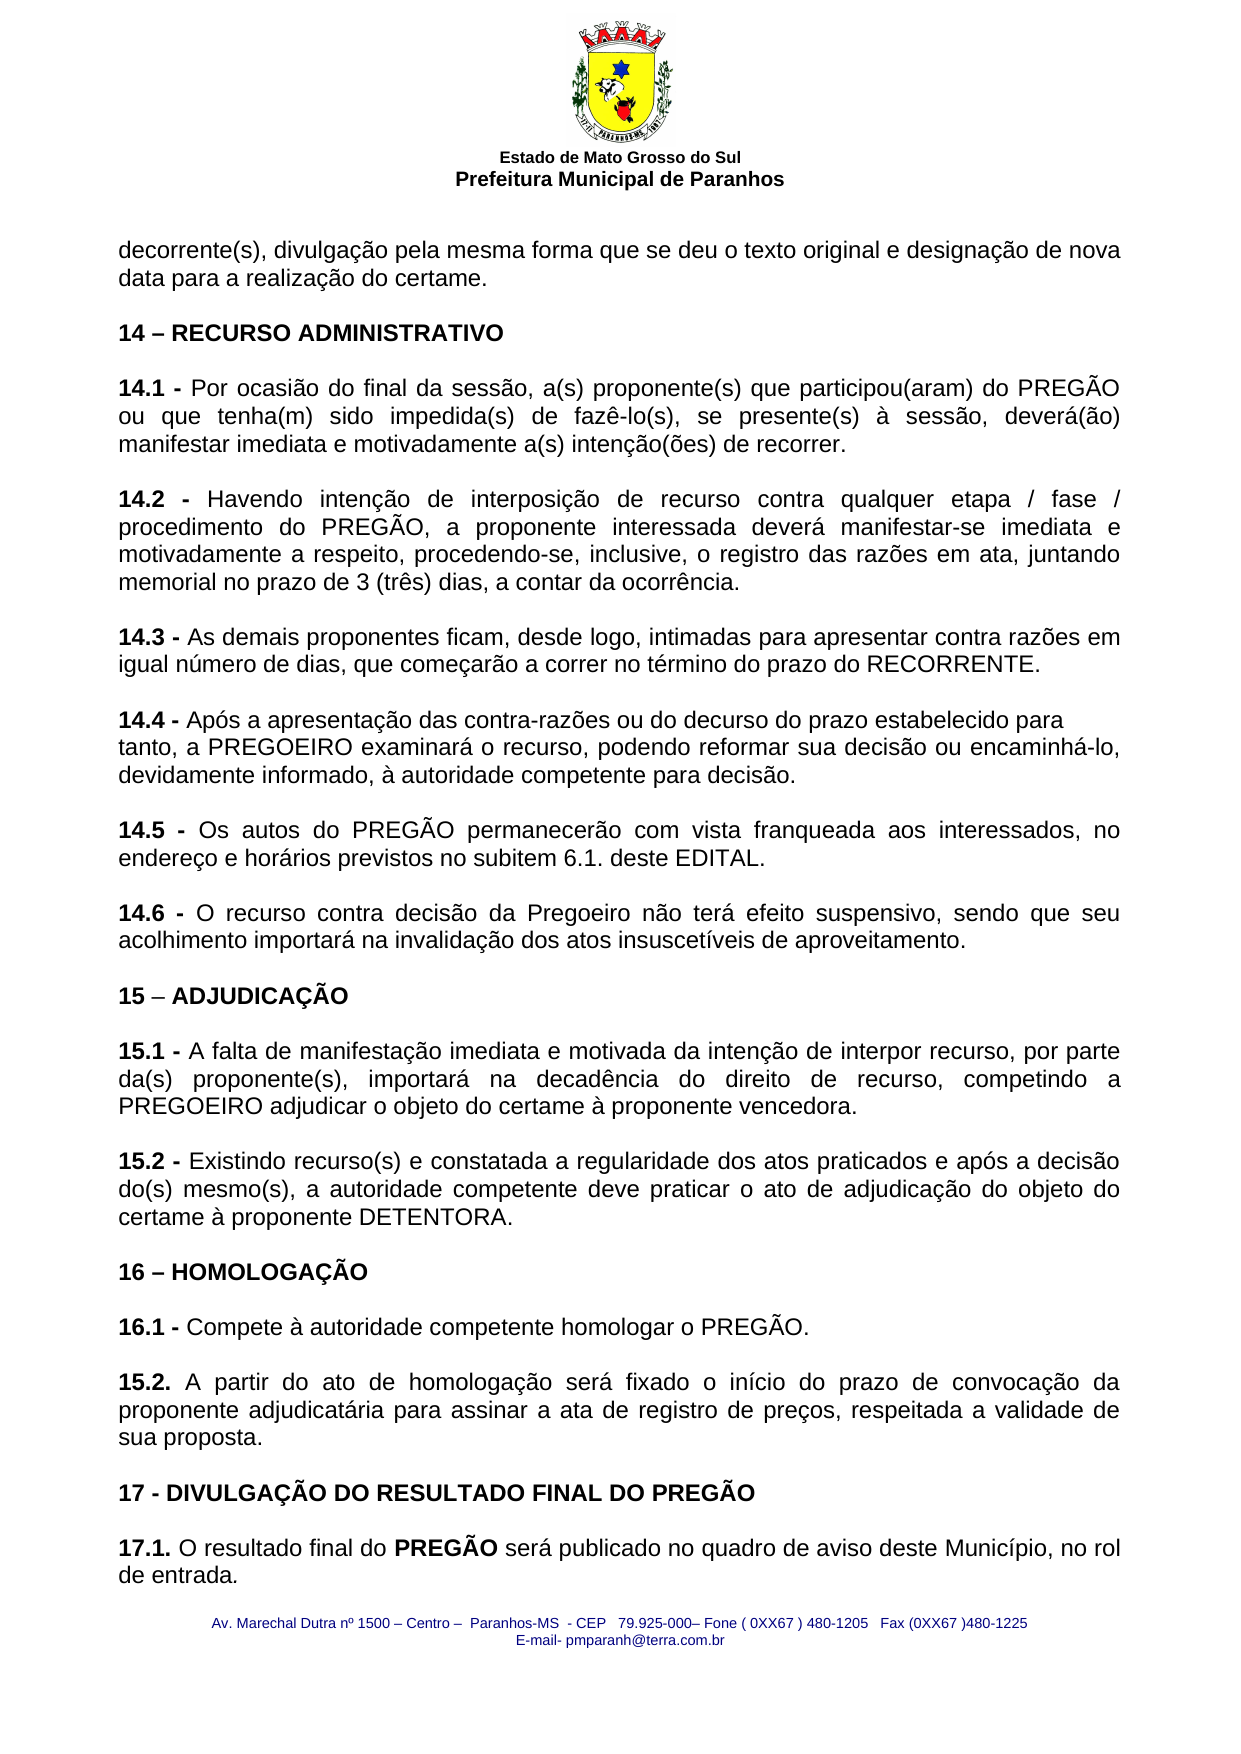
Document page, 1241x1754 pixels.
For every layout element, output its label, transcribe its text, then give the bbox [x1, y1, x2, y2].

text 17 - DIVULGAÇÃO DO RESULTADO FINAL DO PREGÃO [118, 1478, 1122, 1506]
picture [565, 13, 677, 147]
text 15.1 - A falta de manifestação imediata e motivada da intenção de interpor recurso, por parte da(s) proponente(s), importará na decadência do direito de recurso, competindo a PREGOEIRO adjudicar o objeto do certame à proponente vencedora. [118, 1037, 1122, 1120]
text 14.6 - O recurso contra decisão da Pregoeiro não terá efeito suspensivo, sendo que seu acolhimento importará na invalidação dos atos insuscetíveis de aproveitamento. [118, 899, 1122, 954]
text tanto, a PREGOEIRO examinará o recurso, podendo reformar sua decisão ou encaminhá-lo, devidamente informado, à autoridade competente para decisão. [118, 733, 1122, 788]
text 14.1 - Por ocasião do final da sessão, a(s) proponente(s) que participou(aram) do PREGÃO ou que tenha(m) sido impedida(s) de fazê-lo(s), se presente(s) à sessão, deverá(ão) manifestar imediata e motivadamente a(s) intenção(ões) de recorrer. [118, 374, 1122, 457]
text 14.4 - Após a apresentação das contra-razões ou do decurso do prazo estabelecido para [118, 706, 1122, 733]
text 15.2. A partir do ato de homologação será fixado o início do prazo de convocação da proponente adjudicatária para assinar a ata de registro de preços, respeitada a validade de sua proposta. [118, 1368, 1122, 1451]
text 16 – HOMOLOGAÇÃO [118, 1258, 1122, 1285]
text 14.3 - As demais proponentes ficam, desde logo, intimadas para apresentar contra razões em igual número de dias, que começarão a correr no término do prazo do RECORRENTE. [118, 623, 1122, 678]
text 14 – RECURSO ADMINISTRATIVO [118, 319, 1122, 347]
text 16.1 - Compete à autoridade competente homologar o PREGÃO. [118, 1313, 1122, 1341]
text 15.2 - Existindo recurso(s) e constatada a regularidade dos atos praticados e após a decisão do(s) mesmo(s), a autoridade competente deve praticar o ato de adjudicação do objeto do certame à proponente DETENTORA. [118, 1147, 1122, 1230]
text 14.5 - Os autos do PREGÃO permanecerão com vista franqueada aos interessados, no endereço e horários previstos no subitem 6.1. deste EDITAL. [118, 816, 1122, 871]
text 15 – ADJUDICAÇÃO [118, 982, 1122, 1009]
text 14.2 - Havendo intenção de interposição de recurso contra qualquer etapa / fase / procedimento do PREGÃO, a proponente interessada deverá manifestar-se imediata e motivadamente a respeito, procedendo-se, inclusive, o registro das razões em ata, juntando memorial no prazo de 3 (três) dias, a contar da ocorrência. [118, 485, 1122, 595]
text 17.1. O resultado final do PREGÃO será publicado no quadro de aviso deste Município, no rol de entrada. [118, 1534, 1122, 1589]
